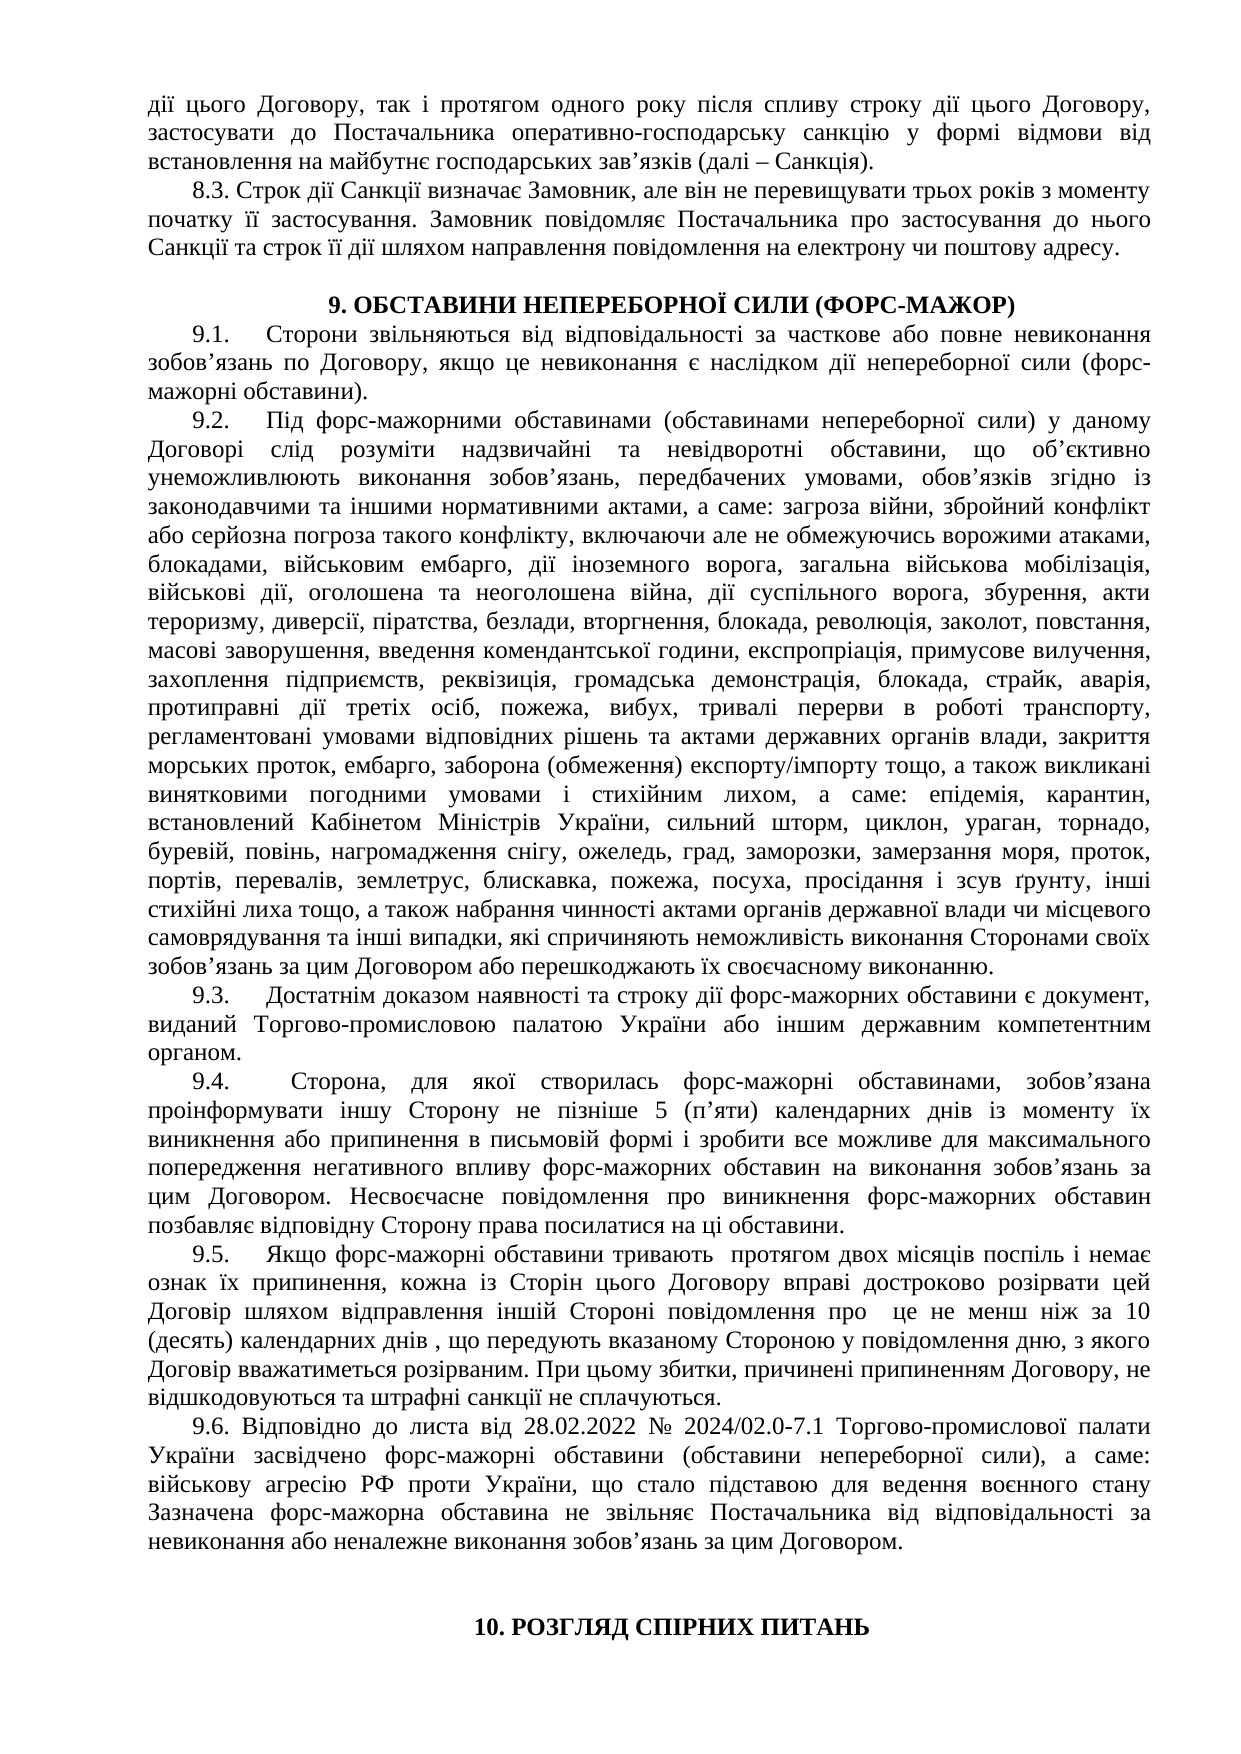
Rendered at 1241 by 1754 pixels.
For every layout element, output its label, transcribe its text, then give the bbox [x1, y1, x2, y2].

list Якщо форс-мажорні обставини тривають протягом двох місяців поспіль і немає ознак їх припинення, кожна із Сторін цього Договору вправі достроково розірвати цей Договір шляхом відправлення іншій Стороні повідомлення про це не менш ніж за 10 (десять) календарних днів , що передують вказаному Стороною у повідомлення дню, з якого Договір вважатиметься розірваним. При цьому збитки, причинені припиненням Договору, не відшкодовуються та штрафні санкції не сплачуються. [148, 1239, 1152, 1411]
list Сторони звільняються від відповідальності за часткове або повне невиконання зобов’язань по Договору, якщо це невиконання є наслідком дії непереборної сили (форс-мажорні обставини). [148, 319, 1152, 405]
list Під форс-мажорними обставинами (обставинами непереборної сили) у даному Договорі слід розуміти надзвичайні та невідворотні обставини, що об’єктивно унеможливлюють виконання зобов’язань, передбачених умовами, обов’язків згідно із законодавчими та іншими нормативними актами, а саме: загроза війни, збройний конфлікт або серйозна погроза такого конфлікту, включаючи але не обмежуючись ворожими атаками, блокадами, військовим ембарго, дії іноземного ворога, загальна військова мобілізація, військові дії, оголошена та неоголошена війна, дії суспільного ворога, збурення, акти тероризму, диверсії, піратства, безлади, вторгнення, блокада, революція, заколот, повстання, масові заворушення, введення комендантської години, експропріація, примусове вилучення, захоплення підприємств, реквізиція, громадська демонстрація, блокада, страйк, аварія, протиправні дії третіх осіб, пожежа, вибух, тривалі перерви в роботі транспорту, регламентовані умовами відповідних рішень та актами державних органів влади, закриття морських проток, ембарго, заборона (обмеження) експорту/імпорту тощо, а також викликані винятковими погодними умовами і стихійним лихом, а саме: епідемія, карантин, встановлений Кабінетом Міністрів України, сильний шторм, циклон, ураган, торнадо, буревій, повінь, нагромадження снігу, ожеледь, град, заморозки, замерзання моря, проток, портів, перевалів, землетрус, блискавка, пожежа, посуха, просідання і зсув ґрунту, інші стихійні лиха тощо, а також набрання чинності актами органів державної влади чи місцевого самоврядування та інші випадки, які спричиняють неможливість виконання Сторонами своїх зобов’язань за цим Договором або перешкоджають їх своєчасному виконанню. [148, 405, 1152, 980]
list Сторона, для якої створилась форс-мажорні обставинами, зобов’язана проінформувати іншу Сторону не пізніше 5 (п’яти) календарних днів із моменту їх виникнення або припинення в письмовій формі і зробити все можливе для максимального попередження негативного впливу форс-мажорних обставин на виконання зобов’язань за цим Договором. Несвоєчасне повідомлення про виникнення форс-мажорних обставин позбавляє відповідну Сторону права посилатися на ці обставини. [148, 1066, 1152, 1239]
list Достатнім доказом наявності та строку дії форс-мажорних обставини є документ, виданий Торгово-промисловою палатою України або іншим державним компетентним органом. [148, 980, 1152, 1066]
text 10. РОЗГЛЯД СПІРНИХ ПИТАНЬ [148, 1612, 1152, 1641]
text 9. ОБСТАВИНИ НЕПЕРЕБОРНОЇ СИЛИ (ФОРС-МАЖОР) [148, 290, 1152, 319]
text 9.6. Відповідно до листа від 28.02.2022 № 2024/02.0-7.1 Торгово-промислової палати України засвідчено форс-мажорні обставини (обставини непереборної сили), а саме: військову агресію РФ проти України, що стало підставою для ведення воєнного стану Зазначена форс-мажорна обставина не звільняє Постачальника від відповідальності за невиконання або неналежне виконання зобов’язань за цим Договором. [148, 1411, 1152, 1555]
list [148, 89, 1152, 175]
text 8.3. Строк дії Санкції визначає Замовник, але він не перевищувати трьох років з моменту початку її застосування. Замовник повідомляє Постачальника про застосування до нього Санкції та строк її дії шляхом направлення повідомлення на електрону чи поштову адресу. [148, 175, 1152, 261]
